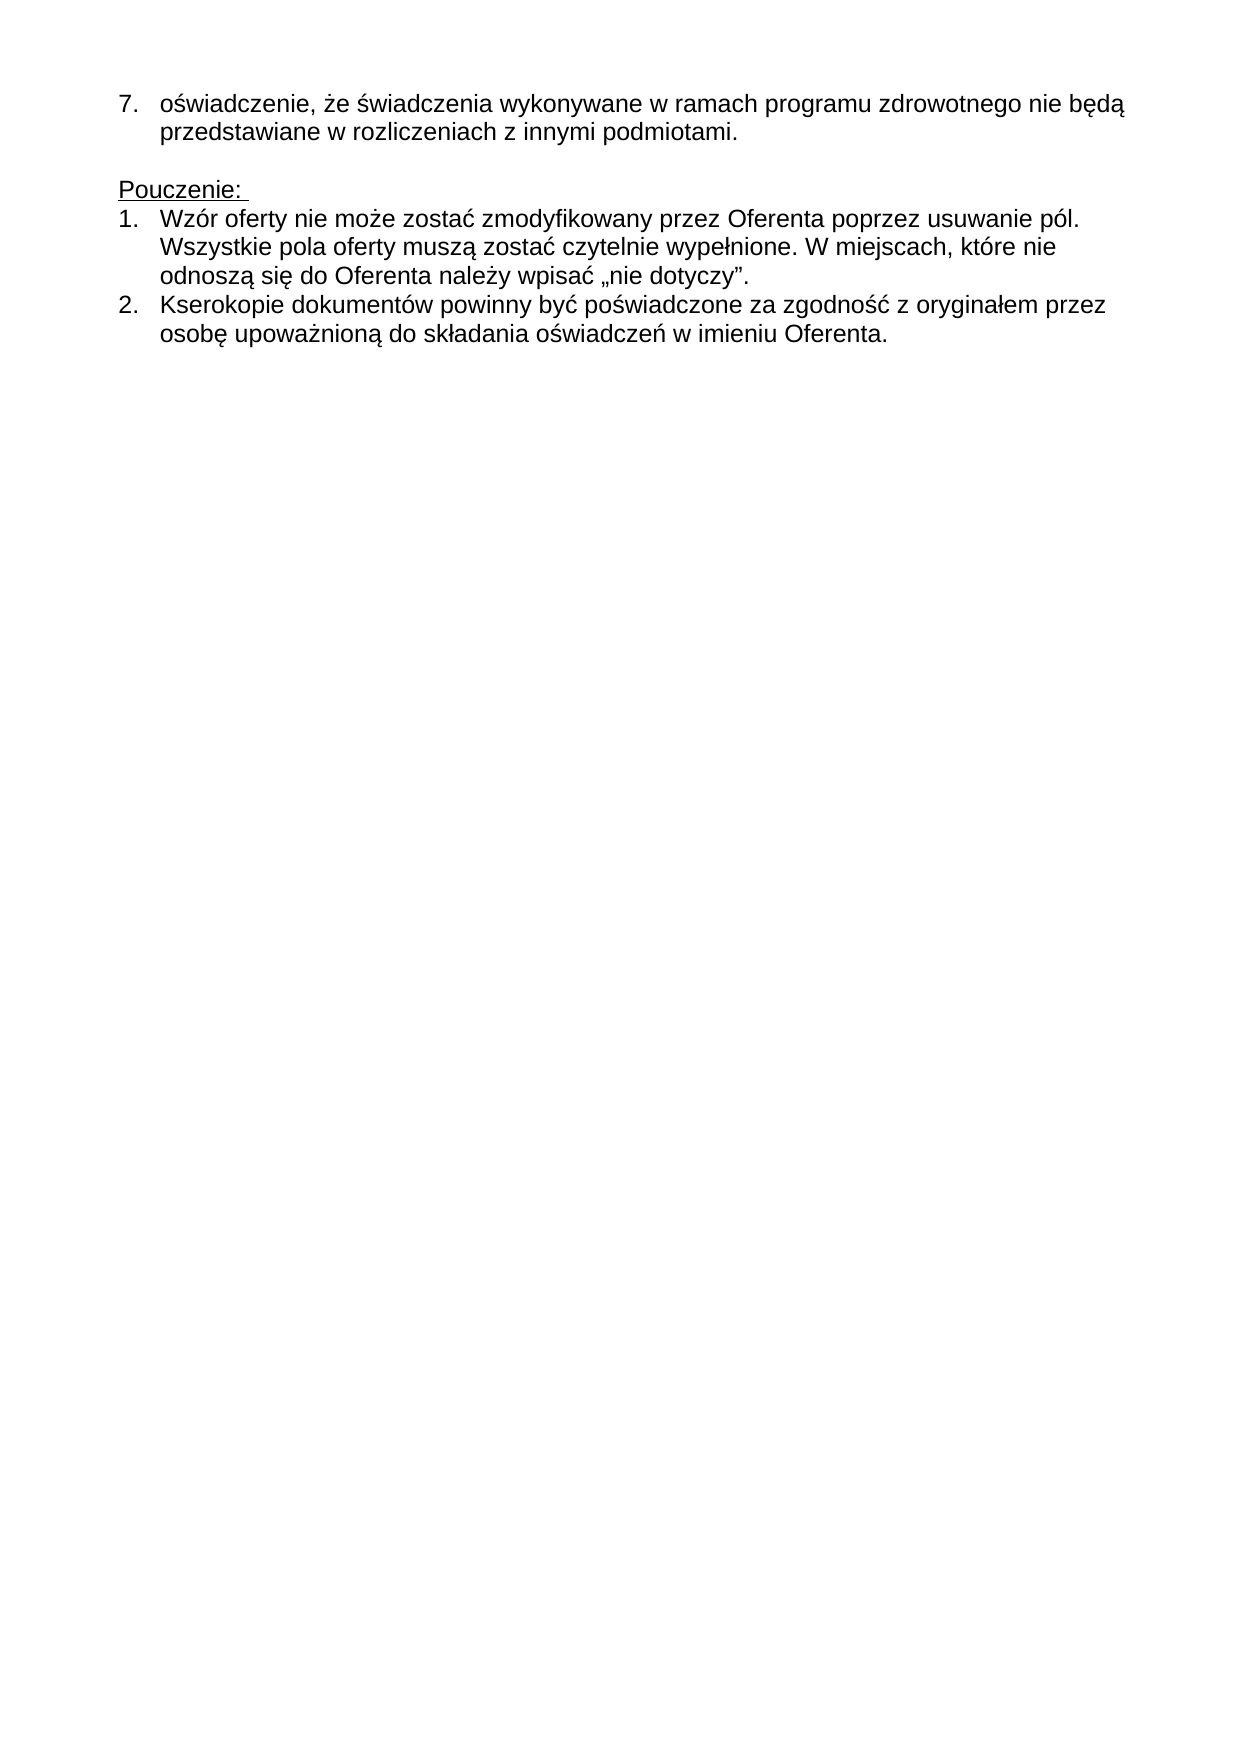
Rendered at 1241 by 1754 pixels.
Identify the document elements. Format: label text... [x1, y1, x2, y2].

list Kserokopie dokumentów powinny być poświadczone za zgodność z oryginałem przez osobę upoważnioną do składania oświadczeń w imieniu Oferenta. [118, 290, 1152, 347]
text Pouczenie: [118, 175, 1152, 204]
list Wzór oferty nie może zostać zmodyfikowany przez Oferenta poprzez usuwanie pól. Wszystkie pola oferty muszą zostać czytelnie wypełnione. W miejscach, które nie odnoszą się do Oferenta należy wpisać „nie dotyczy”. [118, 204, 1152, 290]
list oświadczenie, że świadczenia wykonywane w ramach programu zdrowotnego nie będą przedstawiane w rozliczeniach z innymi podmiotami. [118, 89, 1152, 146]
